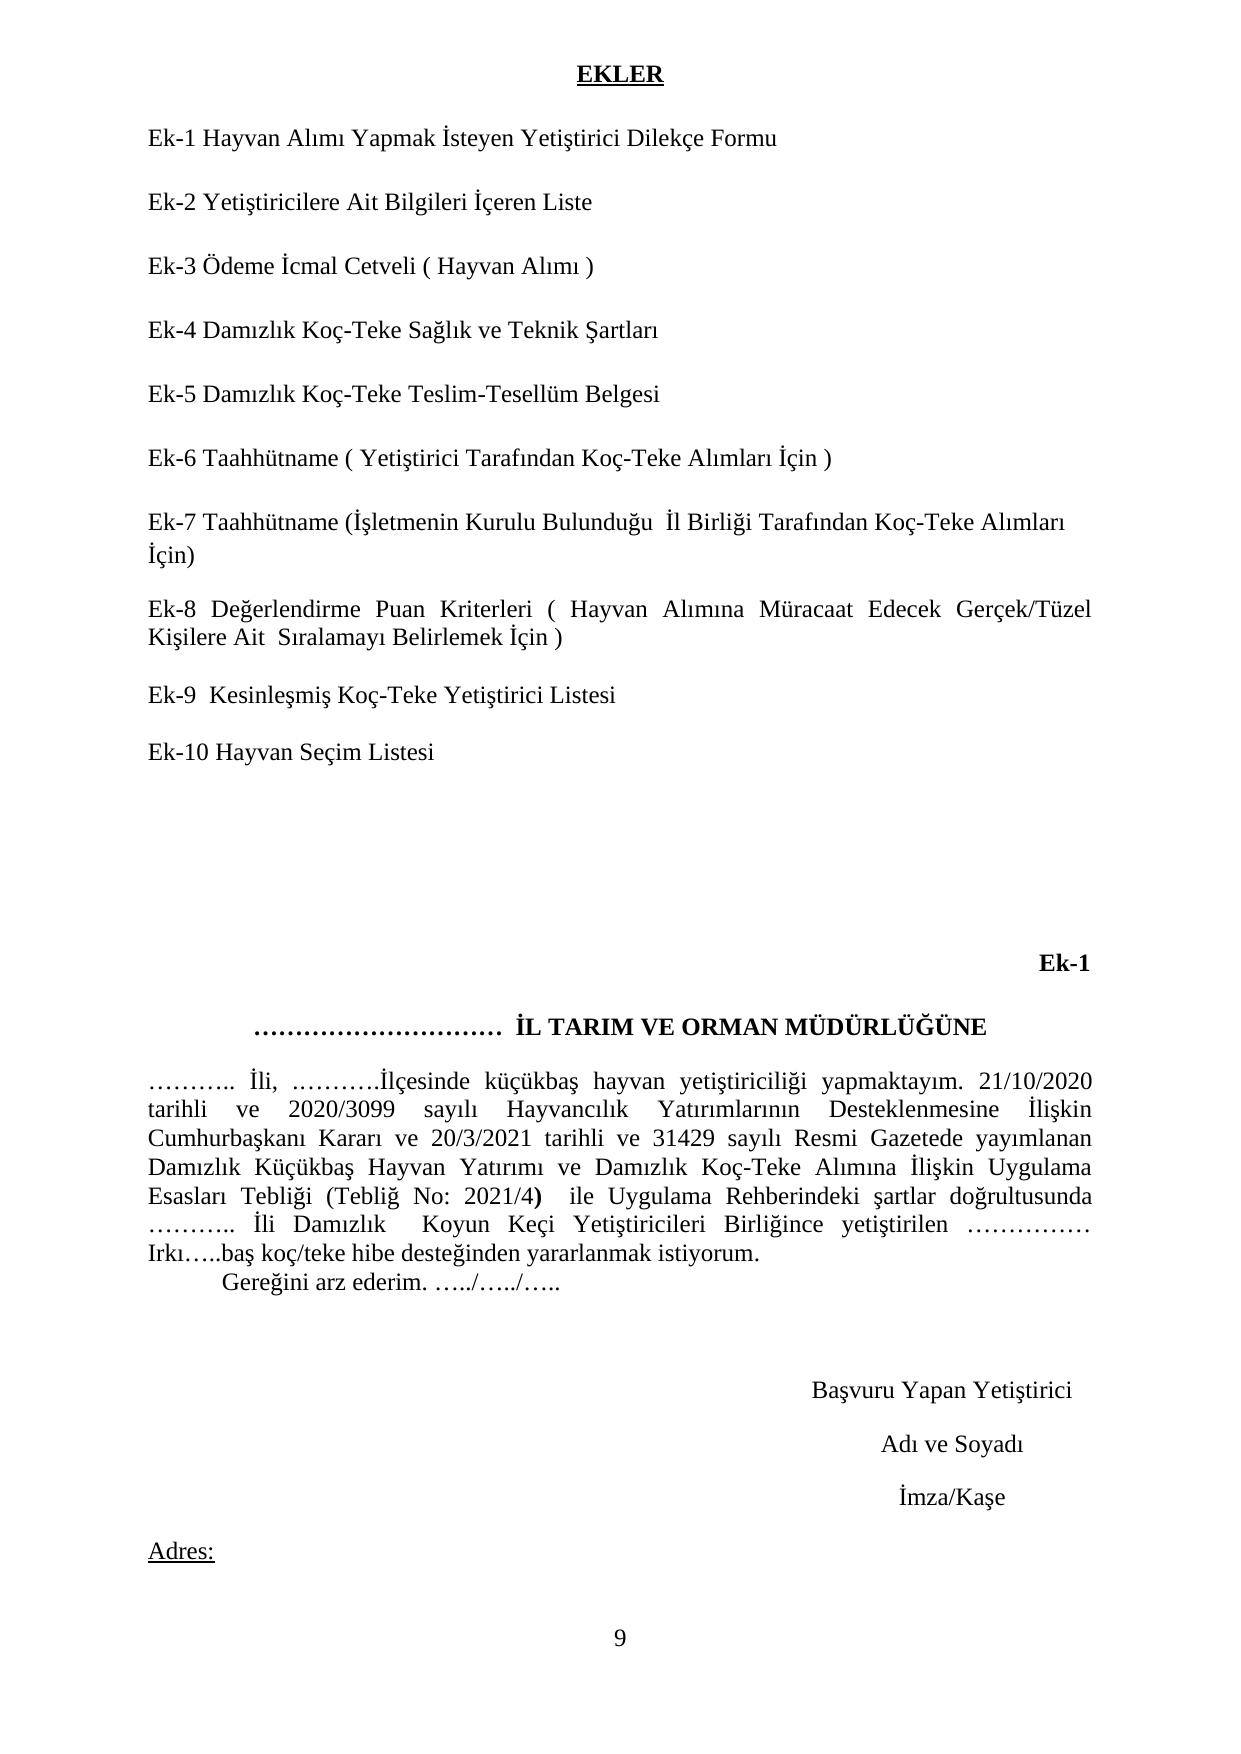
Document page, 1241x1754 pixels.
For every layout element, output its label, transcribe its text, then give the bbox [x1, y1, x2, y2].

text EKLER [148, 59, 1092, 88]
text Gereğini arz ederim. …../…../….. [148, 1267, 1092, 1296]
text Adres: [148, 1536, 1092, 1565]
text Ek-6 Taahhütname ( Yetiştirici Tarafından Koç-Teke Alımları İçin ) [148, 443, 1092, 472]
text Adı ve Soyadı [738, 1429, 1092, 1457]
text Ek-2 Yetiştiricilere Ait Bilgileri İçeren Liste [148, 187, 1092, 216]
text Ek-4 Damızlık Koç-Teke Sağlık ve Teknik Şartları [148, 315, 1092, 344]
text ……….. İli, .……….İlçesinde küçükbaş hayvan yetiştiriciliği yapmaktayım. 21/10/2020 tarihli ve 2020/3099 sayılı Hayvancılık Yatırımlarının Desteklenmesine İlişkin Cumhurbaşkanı Kararı ve 20/3/2021 tarihli ve 31429 sayılı Resmi Gazetede yayımlanan Damızlık Küçükbaş Hayvan Yatırımı ve Damızlık Koç-Teke Alımına İlişkin Uygulama Esasları Tebliği (Tebliğ No: 2021/4) ile Uygulama Rehberindeki şartlar doğrultusunda ……….. İli Damızlık Koyun Keçi Yetiştiricileri Birliğince yetiştirilen ……………Irkı…..baş koç/teke hibe desteğinden yararlanmak istiyorum. [148, 1066, 1092, 1267]
text Ek-9 Kesinleşmiş Koç-Teke Yetiştirici Listesi [148, 680, 1092, 709]
text Ek-10 Hayvan Seçim Listesi [148, 737, 1092, 766]
text Ek-8 Değerlendirme Puan Kriterleri ( Hayvan Alımına Müracaat Edecek Gerçek/Tüzel Kişilere Ait Sıralamayı Belirlemek İçin ) [148, 594, 1092, 651]
text Ek-7 Taahhütname (İşletmenin Kurulu Bulunduğu İl Birliği Tarafından Koç-Teke Alımları İçin) [148, 507, 1092, 569]
text ………………………… İL TARIM VE ORMAN MÜDÜRLÜĞÜNE [148, 1012, 1092, 1041]
text Ek-5 Damızlık Koç-Teke Teslim-Tesellüm Belgesi [148, 379, 1092, 408]
text İmza/Kaşe [738, 1482, 1092, 1511]
text Ek-1 [959, 948, 1092, 977]
text Ek-1 Hayvan Alımı Yapmak İsteyen Yetiştirici Dilekçe Formu [148, 123, 1092, 152]
text Ek-3 Ödeme İcmal Cetveli ( Hayvan Alımı ) [148, 251, 1092, 280]
text Başvuru Yapan Yetiştirici [738, 1375, 1092, 1403]
